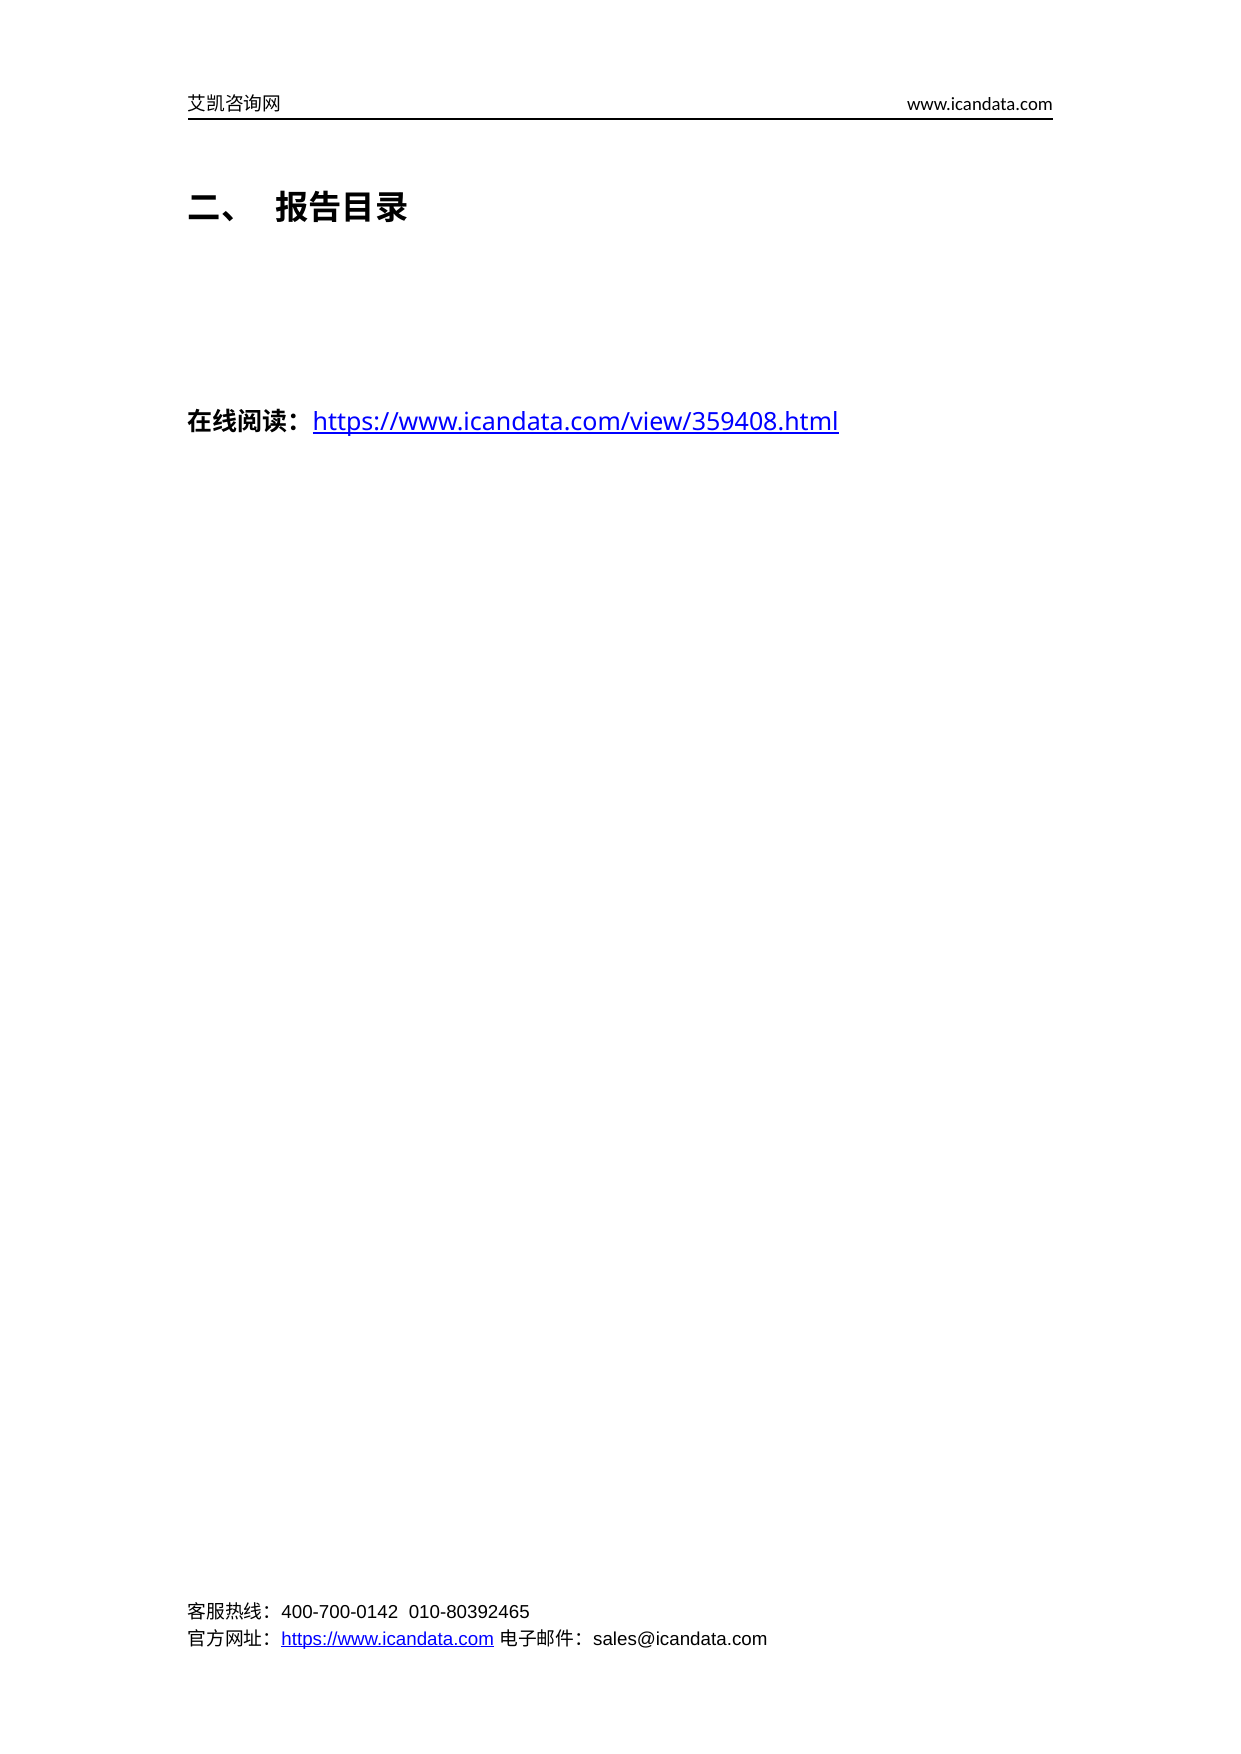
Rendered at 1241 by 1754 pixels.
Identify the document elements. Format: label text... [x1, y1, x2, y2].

text 在线阅读：https://www.icandata.com/view/359408.html [187, 387, 1053, 452]
subtitle 报告目录 [187, 172, 1053, 237]
